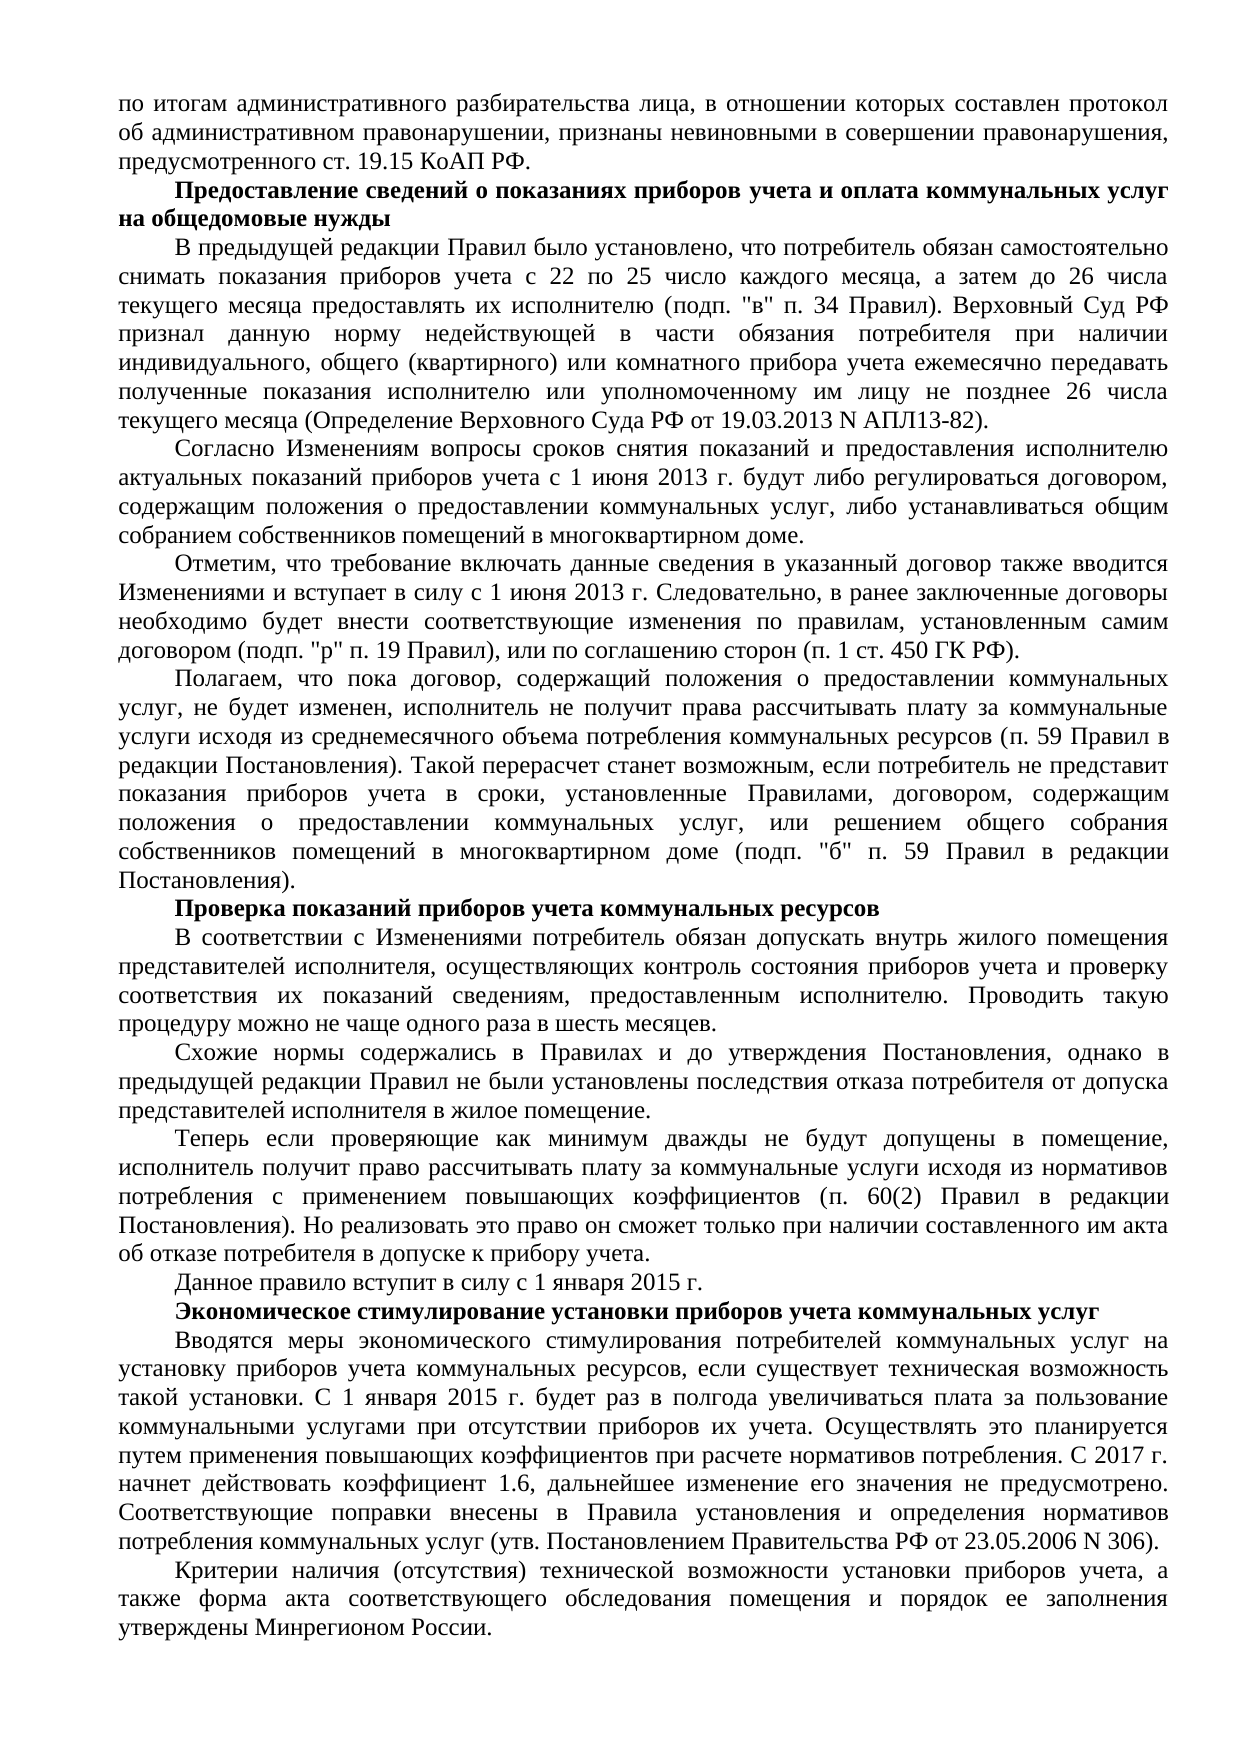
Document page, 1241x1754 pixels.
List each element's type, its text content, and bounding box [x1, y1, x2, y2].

text Вводятся меры экономического стимулирования потребителей коммунальных услуг на установку приборов учета коммунальных ресурсов, если существует техническая возможность такой установки. С 1 января 2015 г. будет раз в полгода увеличиваться плата за пользование коммунальными услугами при отсутствии приборов их учета. Осуществлять это планируется путем применения повышающих коэффициентов при расчете нормативов потребления. С 2017 г. начнет действовать коэффициент 1.6, дальнейшее изменение его значения не предусмотрено. Соответствующие поправки внесены в Правила установления и определения нормативов потребления коммунальных услуг (утв. Постановлением Правительства РФ от 23.05.2006 N 306). [118, 1325, 1169, 1555]
text В предыдущей редакции Правил было установлено, что потребитель обязан самостоятельно снимать показания приборов учета с 22 по 25 число каждого месяца, а затем до 26 числа текущего месяца предоставлять их исполнителю (подп. "в" п. 34 Правил). Верховный Суд РФ признал данную норму недействующей в части обязания потребителя при наличии индивидуального, общего (квартирного) или комнатного прибора учета ежемесячно передавать полученные показания исполнителю или уполномоченному им лицу не позднее 26 числа текущего месяца (Определение Верховного Суда РФ от 19.03.2013 N АПЛ13-82). [118, 232, 1169, 433]
text В соответствии с Изменениями потребитель обязан допускать внутрь жилого помещения представителей исполнителя, осуществляющих контроль состояния приборов учета и проверку соответствия их показаний сведениям, предоставленным исполнителю. Проводить такую процедуру можно не чаще одного раза в шесть месяцев. [118, 922, 1169, 1037]
text Отметим, что требование включать данные сведения в указанный договор также вводится Изменениями и вступает в силу с 1 июня 2013 г. Следовательно, в ранее заключенные договоры необходимо будет внести соответствующие изменения по правилам, установленным самим договором (подп. "р" п. 19 Правил), или по соглашению сторон (п. 1 ст. 450 ГК РФ). [118, 548, 1169, 663]
text Полагаем, что пока договор, содержащий положения о предоставлении коммунальных услуг, не будет изменен, исполнитель не получит права рассчитывать плату за коммунальные услуги исходя из среднемесячного объема потребления коммунальных ресурсов (п. 59 Правил в редакции Постановления). Такой перерасчет станет возможным, если потребитель не представит показания приборов учета в сроки, установленные Правилами, договором, содержащим положения о предоставлении коммунальных услуг, или решением общего собрания собственников помещений в многоквартирном доме (подп. "б" п. 59 Правил в редакции Постановления). [118, 663, 1169, 893]
text Критерии наличия (отсутствия) технической возможности установки приборов учета, а также форма акта соответствующего обследования помещения и порядок ее заполнения утверждены Минрегионом России. [118, 1555, 1169, 1641]
text Данное правило вступит в силу с 1 января 2015 г. [118, 1267, 1169, 1296]
text Экономическое стимулирование установки приборов учета коммунальных услуг [118, 1296, 1169, 1325]
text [118, 88, 1169, 175]
text Проверка показаний приборов учета коммунальных ресурсов [118, 893, 1169, 922]
text Предоставление сведений о показаниях приборов учета и оплата коммунальных услуг на общедомовые нужды [118, 175, 1169, 232]
text Теперь если проверяющие как минимум дважды не будут допущены в помещение, исполнитель получит право рассчитывать плату за коммунальные услуги исходя из нормативов потребления с применением повышающих коэффициентов (п. 60(2) Правил в редакции Постановления). Но реализовать это право он сможет только при наличии составленного им акта об отказе потребителя в допуске к прибору учета. [118, 1123, 1169, 1267]
text Согласно Изменениям вопросы сроков снятия показаний и предоставления исполнителю актуальных показаний приборов учета с 1 июня 2013 г. будут либо регулироваться договором, содержащим положения о предоставлении коммунальных услуг, либо устанавливаться общим собранием собственников помещений в многоквартирном доме. [118, 433, 1169, 548]
text Схожие нормы содержались в Правилах и до утверждения Постановления, однако в предыдущей редакции Правил не были установлены последствия отказа потребителя от допуска представителей исполнителя в жилое помещение. [118, 1037, 1169, 1123]
